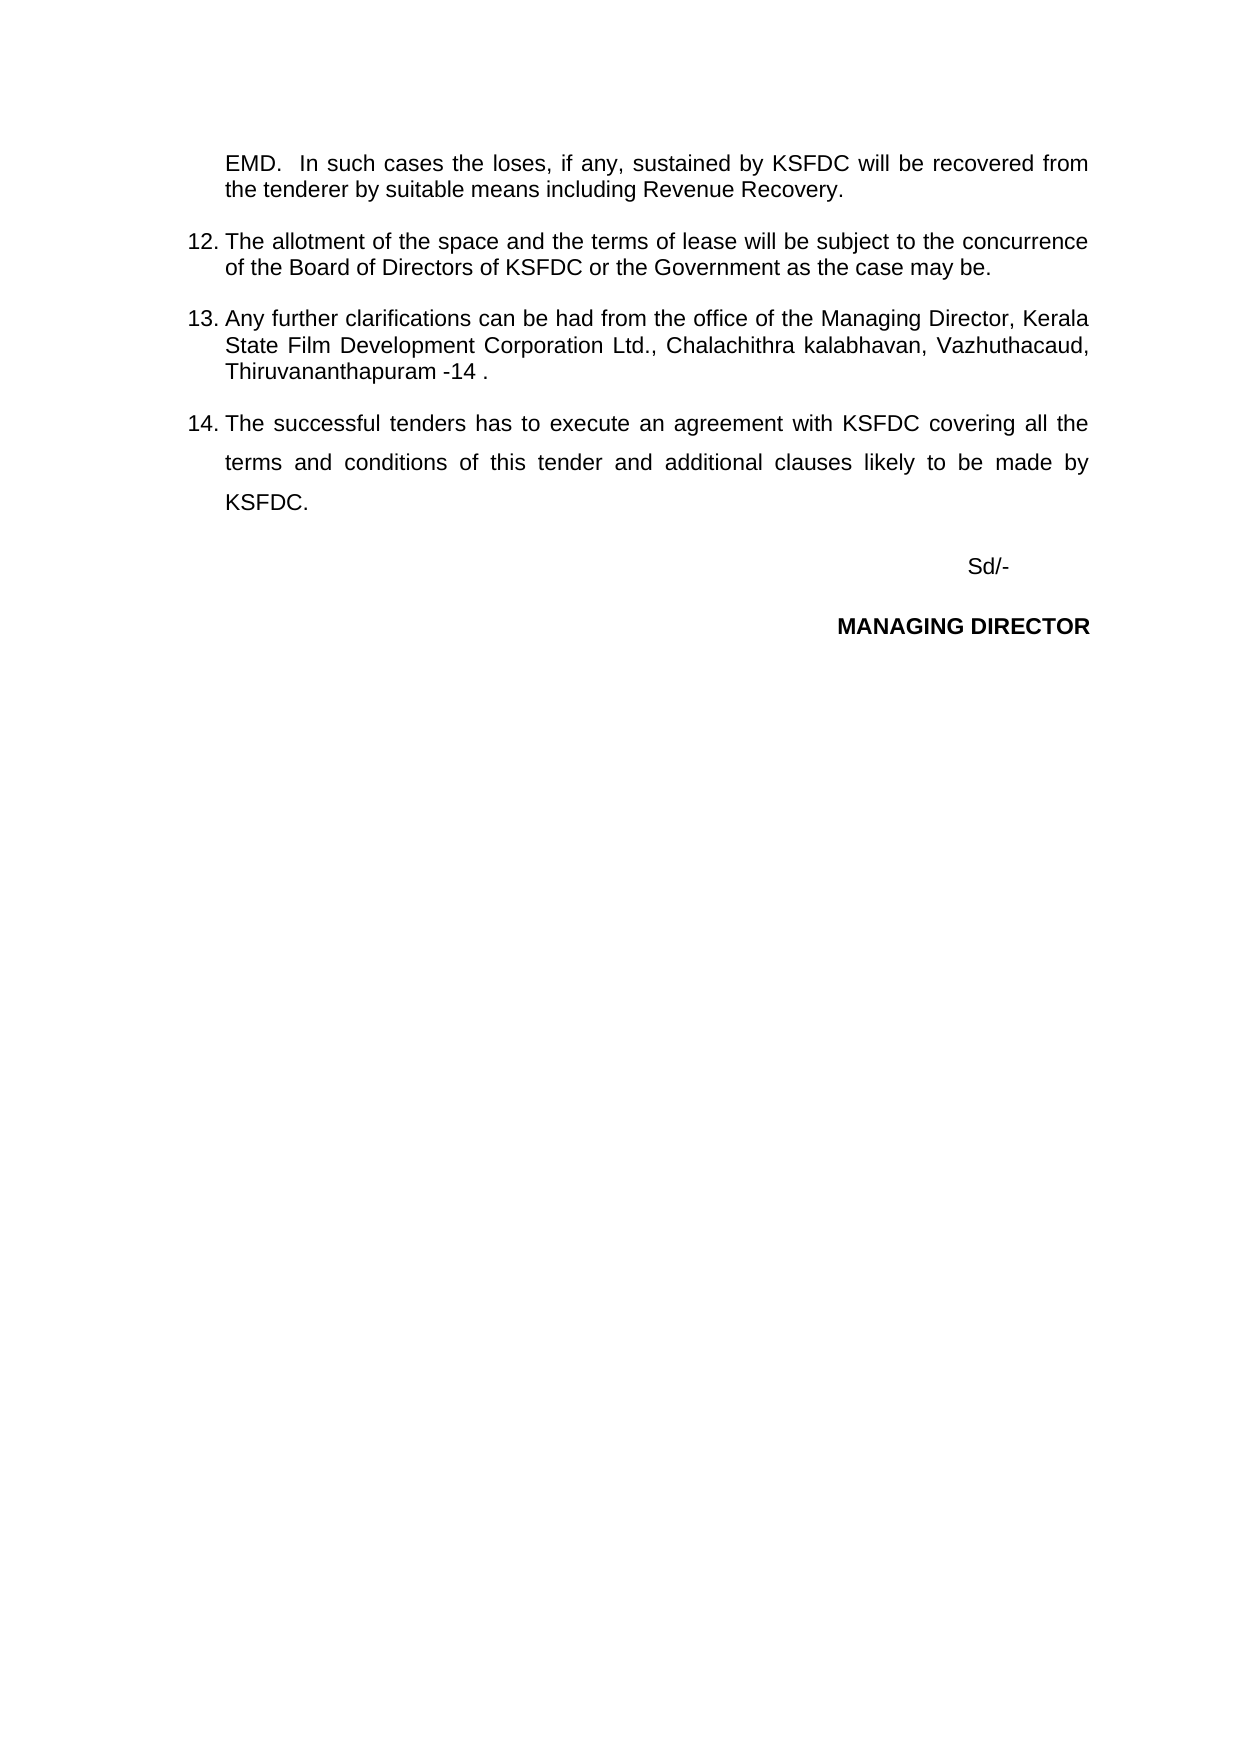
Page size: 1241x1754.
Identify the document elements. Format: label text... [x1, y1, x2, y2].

list The allotment of the space and the terms of lease will be subject to the concurrence of the Board of Directors of KSFDC or the Government as the case may be. [187, 228, 1090, 280]
text MANAGING DIRECTOR [187, 613, 1090, 639]
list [187, 150, 1090, 203]
list Any further clarifications can be had from the office of the Managing Director, Kerala State Film Development Corporation Ltd., Chalachithra kalabhavan, Vazhuthacaud, Thiruvananthapuram -14 . [187, 305, 1090, 384]
list The successful tenders has to execute an agreement with KSFDC covering all the terms and conditions of this tender and additional clauses likely to be made by KSFDC. [187, 409, 1090, 515]
text Sd/- [150, 553, 1090, 579]
